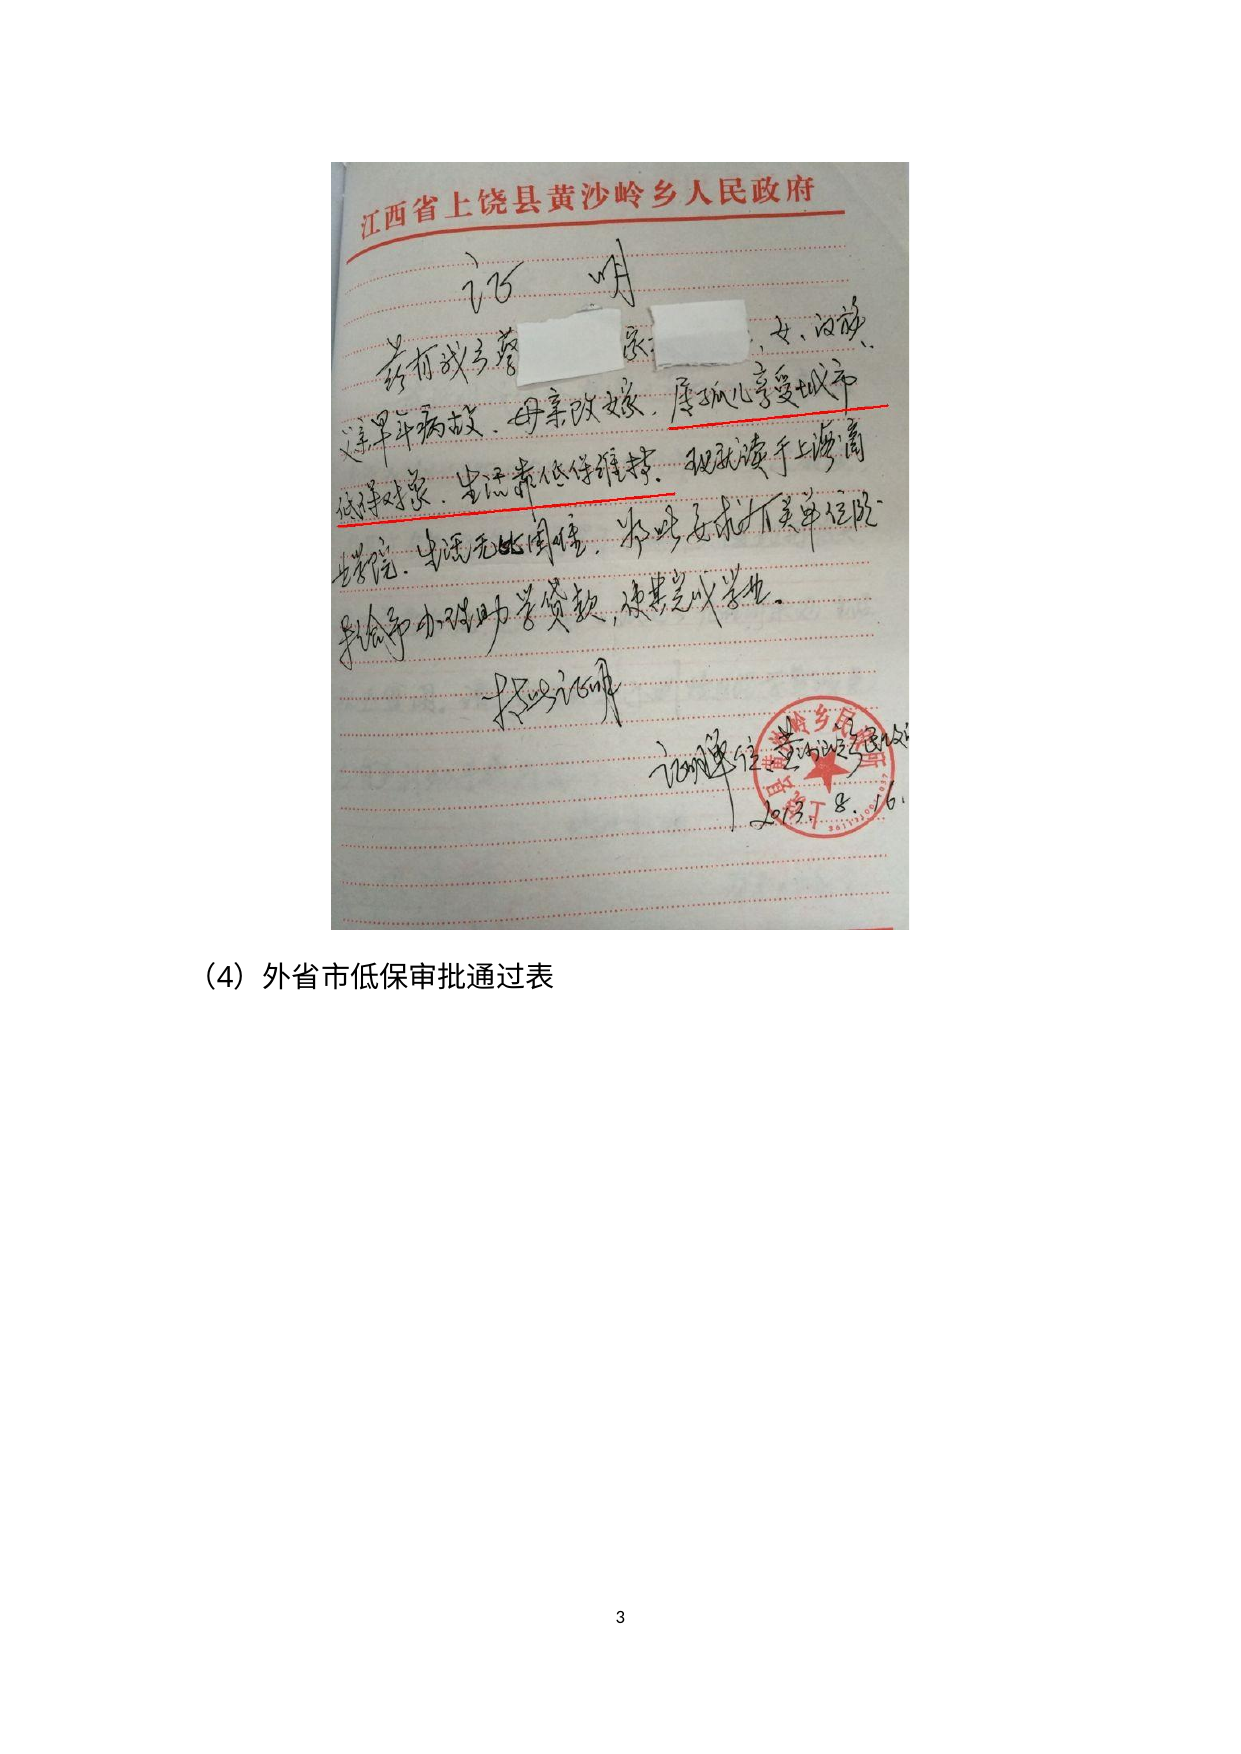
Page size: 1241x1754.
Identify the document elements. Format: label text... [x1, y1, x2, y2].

picture [331, 162, 910, 930]
text （4）外省市低保审批通过表 [187, 942, 1053, 1007]
